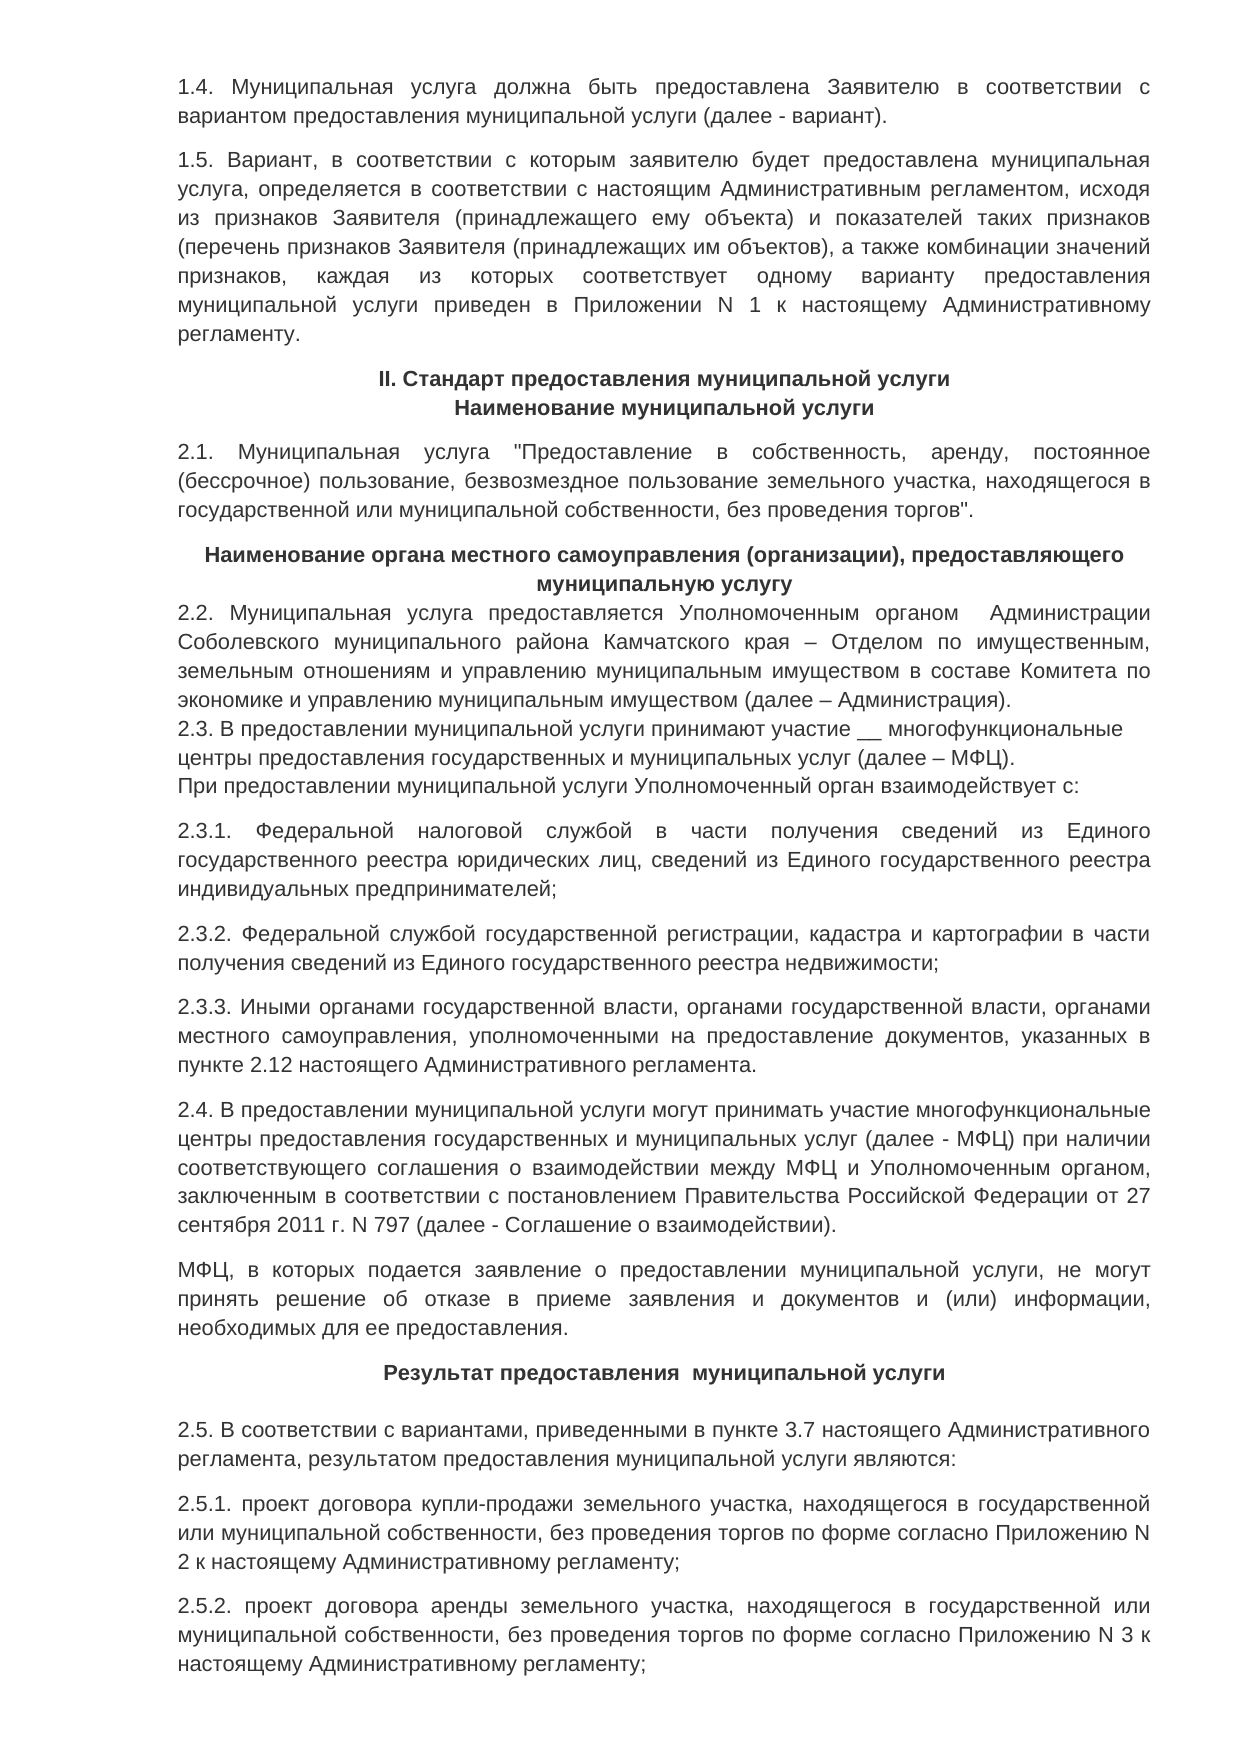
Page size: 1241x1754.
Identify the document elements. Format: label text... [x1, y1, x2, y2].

text II. Стандарт предоставления муниципальной услуги [177, 366, 1152, 391]
text Результат предоставления муниципальной услуги [177, 1359, 1152, 1385]
text Наименование муниципальной услуги [177, 395, 1152, 420]
text 2.2. Муниципальная услуга предоставляется Уполномоченным органом Администрации Соболевского муниципального района Камчатского края – Отделом по имущественным, земельным отношениям и управлению муниципальным имуществом в составе Комитета по экономике и управлению муниципальным имуществом (далее – Администрация). [177, 683, 1152, 712]
text МФЦ, в которых подается заявление о предоставлении муниципальной услуги, не могут принять решение об отказе в приеме заявления и документов и (или) информации, необходимых для ее предоставления. [177, 1257, 1152, 1340]
text 2.3.2. Федеральной службой государственной регистрации, кадастра и картографии в части получения сведений из Единого государственного реестра недвижимости; [177, 921, 1152, 975]
text При предоставлении муниципальной услуги Уполномоченный орган взаимодействует с: [177, 773, 1152, 799]
text 1.5. Вариант, в соответствии с которым заявителю будет предоставлена муниципальная услуга, определяется в соответствии с настоящим Административным регламентом, исходя из признаков Заявителя (принадлежащего ему объекта) и показателей таких признаков (перечень признаков Заявителя (принадлежащих им объектов), а также комбинации значений признаков, каждая из которых соответствует одному варианту предоставления муниципальной услуги приведен в Приложении N 1 к настоящему Административному регламенту. [177, 147, 1152, 346]
text 2.4. В предоставлении муниципальной услуги могут принимать участие многофункциональные центры предоставления государственных и муниципальных услуг (далее - МФЦ) при наличии соответствующего соглашения о взаимодействии между МФЦ и Уполномоченным органом, заключенным в соответствии с постановлением Правительства Российской Федерации от 27 сентября 2011 г. N 797 (далее - Соглашение о взаимодействии). [177, 1097, 1152, 1238]
text 2.5.1. проект договора купли-продажи земельного участка, находящегося в государственной или муниципальной собственности, без проведения торгов по форме согласно Приложению N 2 к настоящему Административному регламенту; [177, 1491, 1152, 1574]
text 2.3. В предоставлении муниципальной услуги принимают участие __ многофункциональные центры предоставления государственных и муниципальных услуг (далее – МФЦ). [177, 716, 1152, 770]
text муниципальную услугу [177, 571, 1152, 596]
text 1.4. Муниципальная услуга должна быть предоставлена Заявителю в соответствии с вариантом предоставления муниципальной услуги (далее - вариант). [177, 74, 1152, 128]
text 2.3.3. Иными органами государственной власти, органами государственной власти, органами местного самоуправления, уполномоченными на предоставление документов, указанных в пункте 2.12 настоящего Административного регламента. [177, 994, 1152, 1077]
text 2.3.1. Федеральной налоговой службой в части получения сведений из Единого государственного реестра юридических лиц, сведений из Единого государственного реестра индивидуальных предпринимателей; [177, 818, 1152, 901]
text 2.1. Муниципальная услуга "Предоставление в собственность, аренду, постоянное (бессрочное) пользование, безвозмездное пользование земельного участка, находящегося в государственной или муниципальной собственности, без проведения торгов". [177, 439, 1152, 522]
text 2.5.2. проект договора аренды земельного участка, находящегося в государственной или муниципальной собственности, без проведения торгов по форме согласно Приложению N 3 к настоящему Административному регламенту; [177, 1593, 1152, 1677]
text Наименование органа местного самоуправления (организации), предоставляющего [177, 542, 1152, 567]
text 2.5. В соответствии с вариантами, приведенными в пункте 3.7 настоящего Административного регламента, результатом предоставления муниципальной услуги являются: [177, 1417, 1152, 1472]
